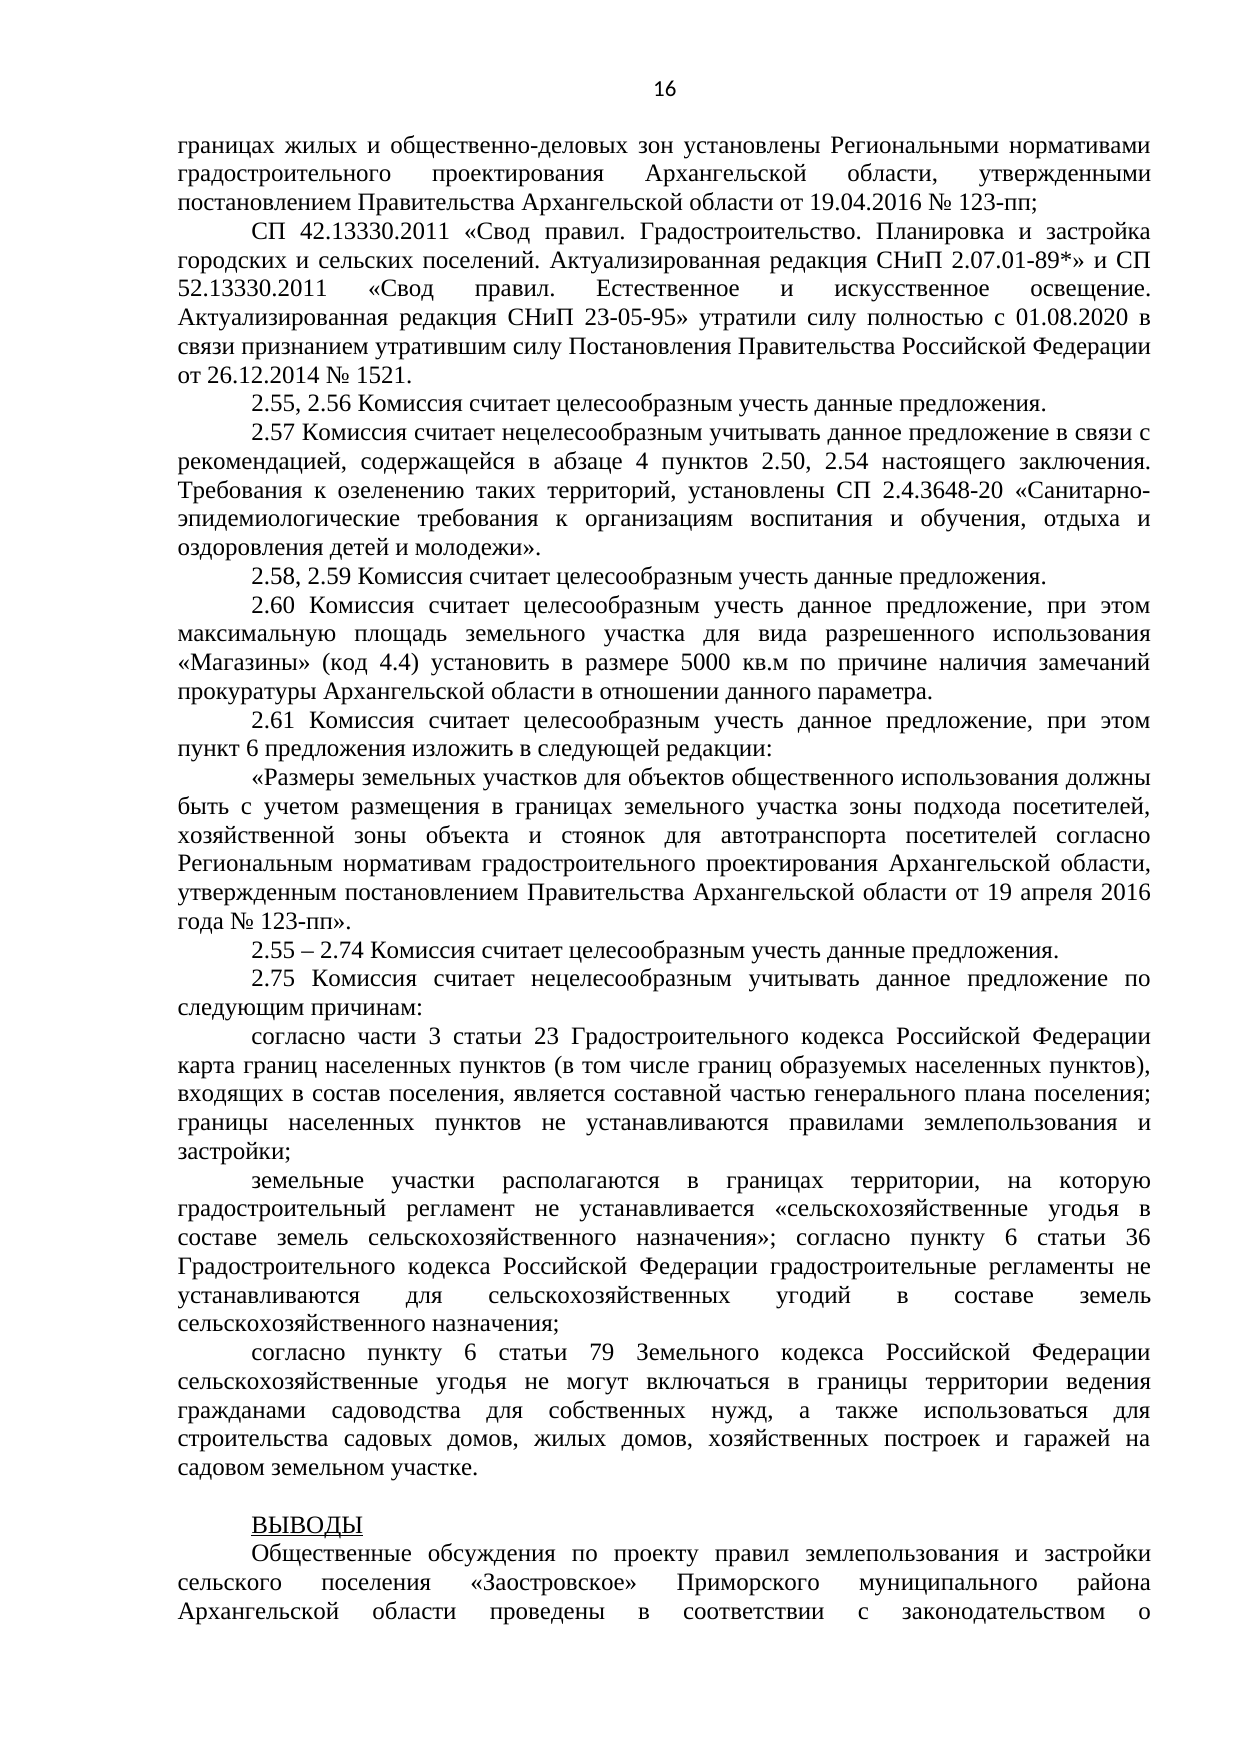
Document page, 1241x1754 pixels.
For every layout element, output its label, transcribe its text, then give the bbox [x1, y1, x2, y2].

text 2.60 Комиссия считает целесообразным учесть данное предложение, при этом максимальную площадь земельного участка для вида разрешенного использования «Магазины» (код 4.4) установить в размере 5000 кв.м по причине наличия замечаний прокуратуры Архангельской области в отношении данного параметра. [177, 590, 1152, 705]
text 2.55 – 2.74 Комиссия считает целесообразным учесть данные предложения. [177, 935, 1152, 963]
text 2.61 Комиссия считает целесообразным учесть данное предложение, при этом пункт 6 предложения изложить в следующей редакции: [177, 705, 1152, 762]
text согласно части 3 статьи 23 Градостроительного кодекса Российской Федерации карта границ населенных пунктов (в том числе границ образуемых населенных пунктов), входящих в состав поселения, является составной частью генерального плана поселения; границы населенных пунктов не устанавливаются правилами землепользования и застройки; [177, 1021, 1152, 1165]
text СП 42.13330.2011 «Свод правил. Градостроительство. Планировка и застройка городских и сельских поселений. Актуализированная редакция СНиП 2.07.01-89*» и СП 52.13330.2011 «Свод правил. Естественное и искусственное освещение. Актуализированная редакция СНиП 23-05-95» утратили силу полностью с 01.08.2020 в связи признанием утратившим силу Постановления Правительства Российской Федерации от 26.12.2014 № 1521. [177, 216, 1152, 388]
text земельные участки располагаются в границах территории, на которую градостроительный регламент не устанавливается «сельскохозяйственные угодья в составе земель сельскохозяйственного назначения»; согласно пункту 6 статьи 36 Градостроительного кодекса Российской Федерации градостроительные регламенты не устанавливаются для сельскохозяйственных угодий в составе земель сельскохозяйственного назначения; [177, 1165, 1152, 1337]
text согласно пункту 6 статьи 79 Земельного кодекса Российской Федерации сельскохозяйственные угодья не могут включаться в границы территории ведения гражданами садоводства для собственных нужд, а также использоваться для строительства садовых домов, жилых домов, хозяйственных построек и гаражей на садовом земельном участке. [177, 1337, 1152, 1481]
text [177, 130, 1152, 216]
text ВЫВОДЫ [177, 1510, 1152, 1538]
text 2.57 Комиссия считает нецелесообразным учитывать данное предложение в связи с рекомендацией, содержащейся в абзаце 4 пунктов 2.50, 2.54 настоящего заключения. Требования к озеленению таких территорий, установлены СП 2.4.3648-20 «Санитарно-эпидемиологические требования к организациям воспитания и обучения, отдыха и оздоровления детей и молодежи». [177, 417, 1152, 561]
text 2.75 Комиссия считает нецелесообразным учитывать данное предложение по следующим причинам: [177, 963, 1152, 1021]
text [177, 1538, 1152, 1625]
text 2.58, 2.59 Комиссия считает целесообразным учесть данные предложения. [177, 561, 1152, 590]
text «Размеры земельных участков для объектов общественного использования должны быть с учетом размещения в границах земельного участка зоны подхода посетителей, хозяйственной зоны объекта и стоянок для автотранспорта посетителей согласно Региональным нормативам градостроительного проектирования Архангельской области, утвержденным постановлением Правительства Архангельской области от 19 апреля 2016 года № 123-пп». [177, 762, 1152, 935]
text 2.55, 2.56 Комиссия считает целесообразным учесть данные предложения. [177, 388, 1152, 417]
